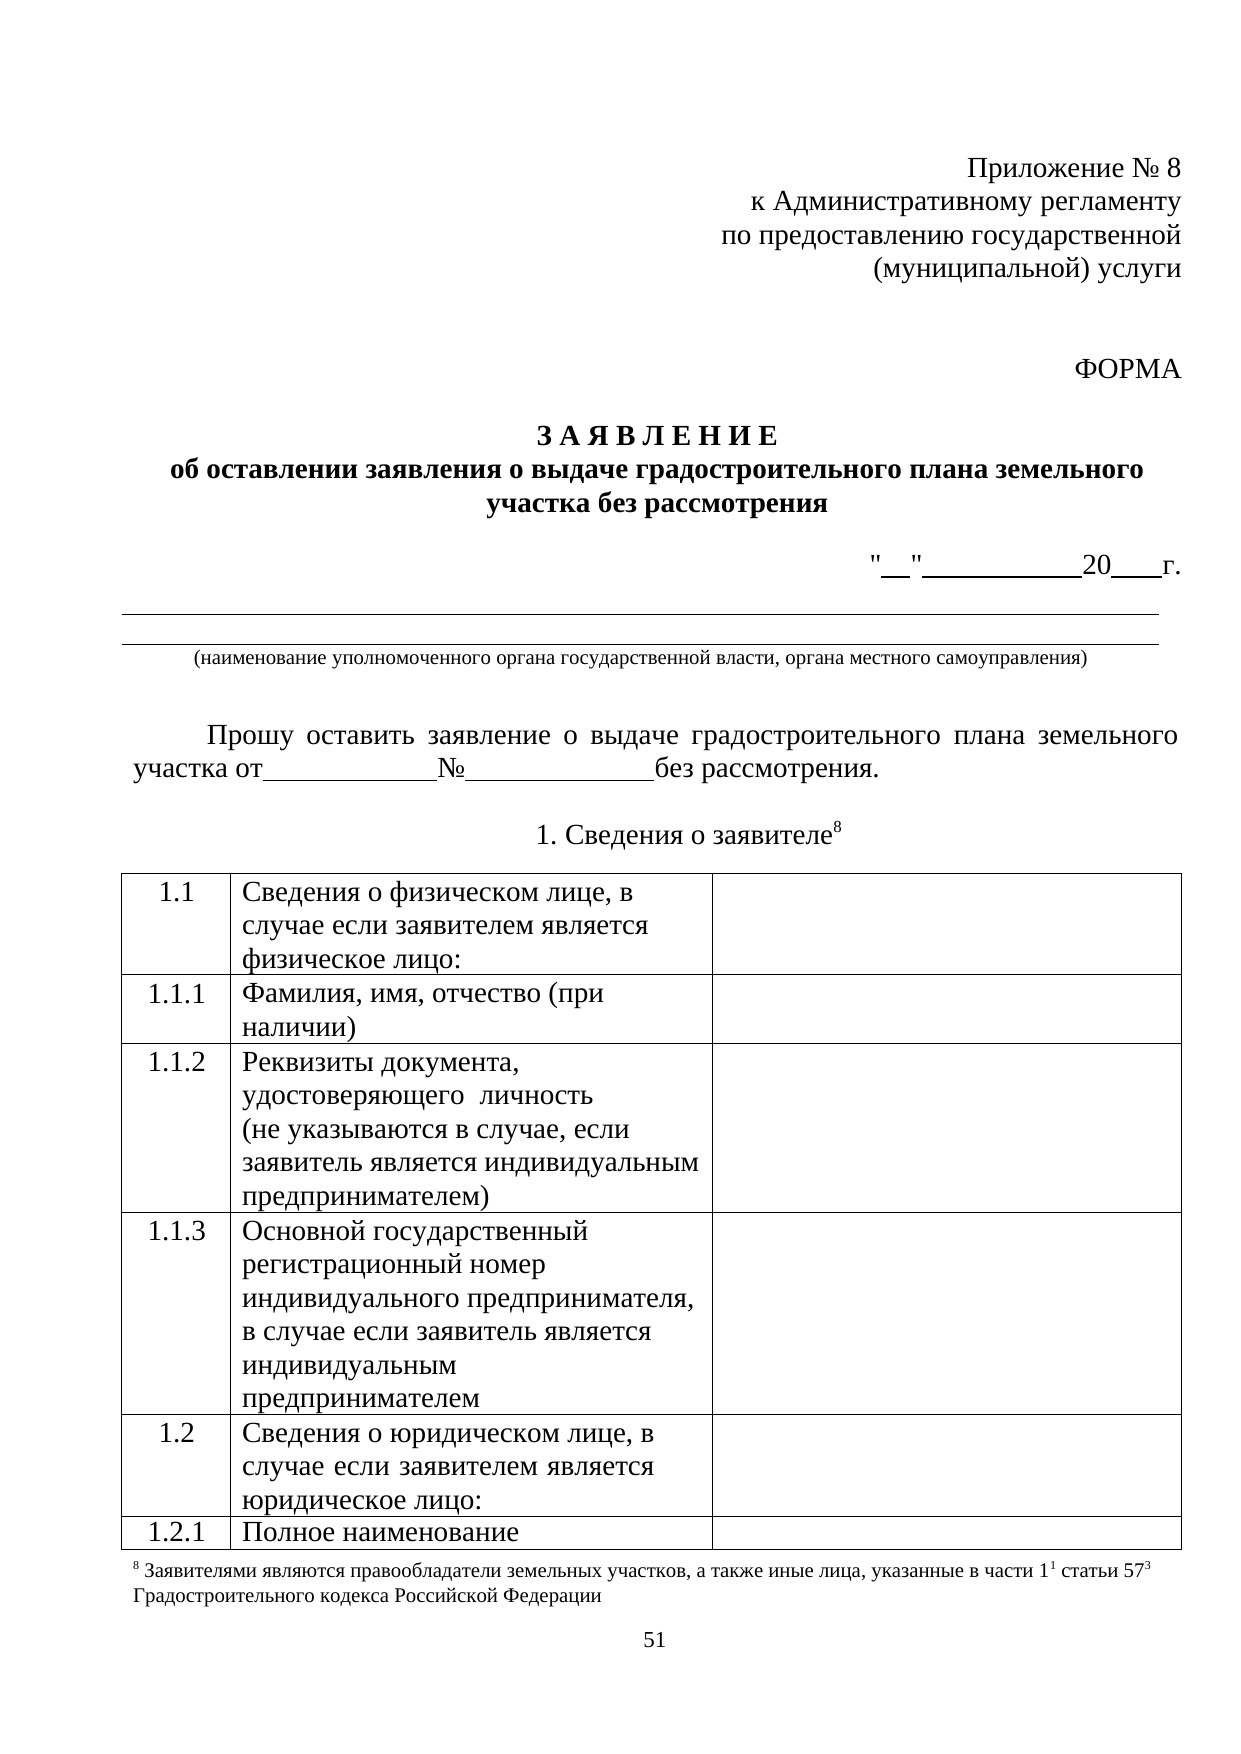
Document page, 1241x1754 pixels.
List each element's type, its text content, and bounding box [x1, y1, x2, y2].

table_cell [713, 1517, 1181, 1548]
text Прошу оставить заявление о выдаче градостроительного плана земельного участка от № без рассмотрения. [133, 717, 1181, 784]
table_cell 1.2.1 [122, 1517, 230, 1548]
table_cell [713, 1044, 1181, 1212]
text (наименование уполномоченного органа государственной власти, органа местного самоуправления) [193, 637, 1198, 669]
table_header Сведения о физическом лице, в случае если заявителем является физическое лицо: [231, 874, 712, 974]
table_cell 1.1.3 [122, 1213, 230, 1414]
table_cell [713, 975, 1181, 1042]
text ФОРМА [133, 351, 1181, 384]
table_cell Полное наименование [231, 1517, 712, 1548]
table_cell 1.2 [122, 1415, 230, 1516]
table_cell 1.1.1 [122, 975, 230, 1042]
table_cell Реквизиты документа, удостоверяющего личность (не указываются в случае, если заявитель является индивидуальным предпринимателем) [231, 1044, 712, 1212]
list Сведения о заявителе8 [535, 817, 1198, 850]
text Приложение № 8 к Административному регламенту по предоставлению государственной [721, 150, 1181, 250]
table_cell [713, 1415, 1181, 1516]
subtitle З А Я В Л Е Н И Е [138, 418, 1176, 452]
table_cell Фамилия, имя, отчество (при наличии) [231, 975, 712, 1042]
text (муниципальной) услуги [133, 250, 1182, 284]
table_cell [713, 1213, 1181, 1414]
table_cell 1.1.2 [122, 1044, 230, 1212]
table_header [713, 874, 1181, 974]
table_cell Основной государственный регистрационный номер индивидуального предпринимателя, в случае если заявитель является индивидуальным предпринимателем [231, 1213, 712, 1414]
text об оставлении заявления о выдаче градостроительного плана земельного участка без рассмотрения [136, 452, 1178, 519]
table_header 1.1 [122, 874, 230, 974]
table_cell Сведения о юридическом лице, в случае если заявителем является юридическое лицо: [231, 1415, 712, 1516]
text 8 Заявителями являются правообладатели земельных участков, а также иные лица, указанные в части 11 статьи 573 Градостроительного кодекса Российской Федерации [133, 1558, 1154, 1607]
text " " 20 г. [110, 547, 1181, 581]
